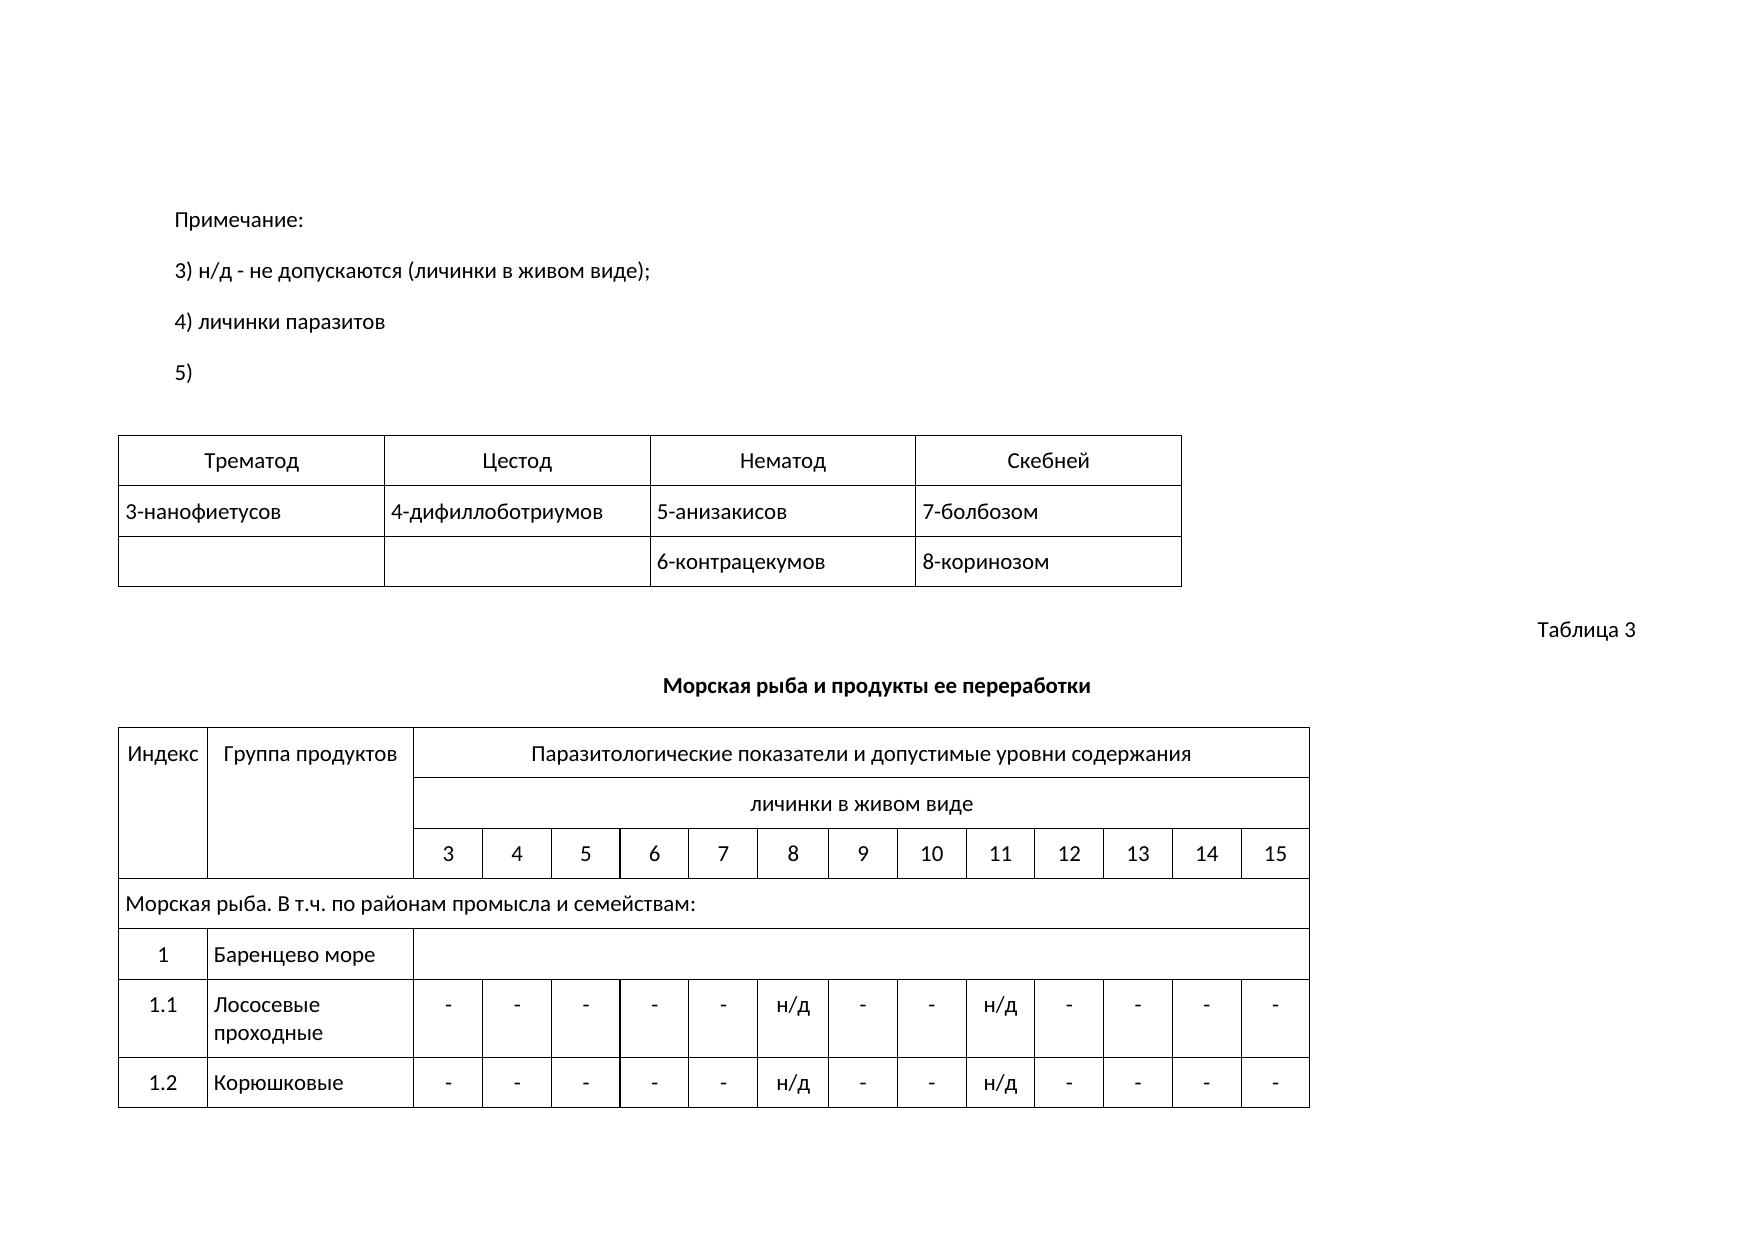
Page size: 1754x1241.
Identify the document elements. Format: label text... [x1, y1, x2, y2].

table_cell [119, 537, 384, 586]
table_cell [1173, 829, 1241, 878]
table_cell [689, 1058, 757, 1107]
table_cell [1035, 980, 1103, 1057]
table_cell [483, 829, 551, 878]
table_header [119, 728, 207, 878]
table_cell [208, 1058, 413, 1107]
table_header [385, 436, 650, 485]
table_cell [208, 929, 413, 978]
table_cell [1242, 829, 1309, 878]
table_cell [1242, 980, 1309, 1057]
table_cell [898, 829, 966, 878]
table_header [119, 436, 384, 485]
text 3) н/д - не допускаются (личинки в живом виде); [118, 256, 1636, 284]
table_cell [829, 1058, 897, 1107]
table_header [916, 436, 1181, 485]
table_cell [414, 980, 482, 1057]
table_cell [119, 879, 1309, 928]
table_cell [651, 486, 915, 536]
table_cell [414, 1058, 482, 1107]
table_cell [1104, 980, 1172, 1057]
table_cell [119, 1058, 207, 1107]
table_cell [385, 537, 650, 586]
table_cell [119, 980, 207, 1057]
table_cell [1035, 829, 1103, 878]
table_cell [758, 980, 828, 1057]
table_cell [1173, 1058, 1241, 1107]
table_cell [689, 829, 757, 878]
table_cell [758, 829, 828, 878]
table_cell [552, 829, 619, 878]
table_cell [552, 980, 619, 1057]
title Морская рыба и продукты ее переработки [118, 671, 1636, 699]
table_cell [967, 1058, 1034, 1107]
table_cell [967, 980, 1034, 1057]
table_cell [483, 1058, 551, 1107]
text Таблица 3 [118, 615, 1636, 643]
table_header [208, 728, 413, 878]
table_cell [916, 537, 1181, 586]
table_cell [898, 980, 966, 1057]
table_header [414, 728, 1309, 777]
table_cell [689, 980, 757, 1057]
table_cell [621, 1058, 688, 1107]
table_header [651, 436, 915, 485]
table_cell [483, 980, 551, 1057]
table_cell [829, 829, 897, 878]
text 5) [118, 358, 1636, 386]
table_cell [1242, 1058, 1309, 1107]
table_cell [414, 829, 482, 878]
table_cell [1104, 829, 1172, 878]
text 4) личинки паразитов [118, 307, 1636, 335]
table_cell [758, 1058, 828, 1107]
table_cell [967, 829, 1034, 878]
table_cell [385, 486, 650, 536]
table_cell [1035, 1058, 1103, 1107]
text Примечание: [118, 205, 1636, 233]
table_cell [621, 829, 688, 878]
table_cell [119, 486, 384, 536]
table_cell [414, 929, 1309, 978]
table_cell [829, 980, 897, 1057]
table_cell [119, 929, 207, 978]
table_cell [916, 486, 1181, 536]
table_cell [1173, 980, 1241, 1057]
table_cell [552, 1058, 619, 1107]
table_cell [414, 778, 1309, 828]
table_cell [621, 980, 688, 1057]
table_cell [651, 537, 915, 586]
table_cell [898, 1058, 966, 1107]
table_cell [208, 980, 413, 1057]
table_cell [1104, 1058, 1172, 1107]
